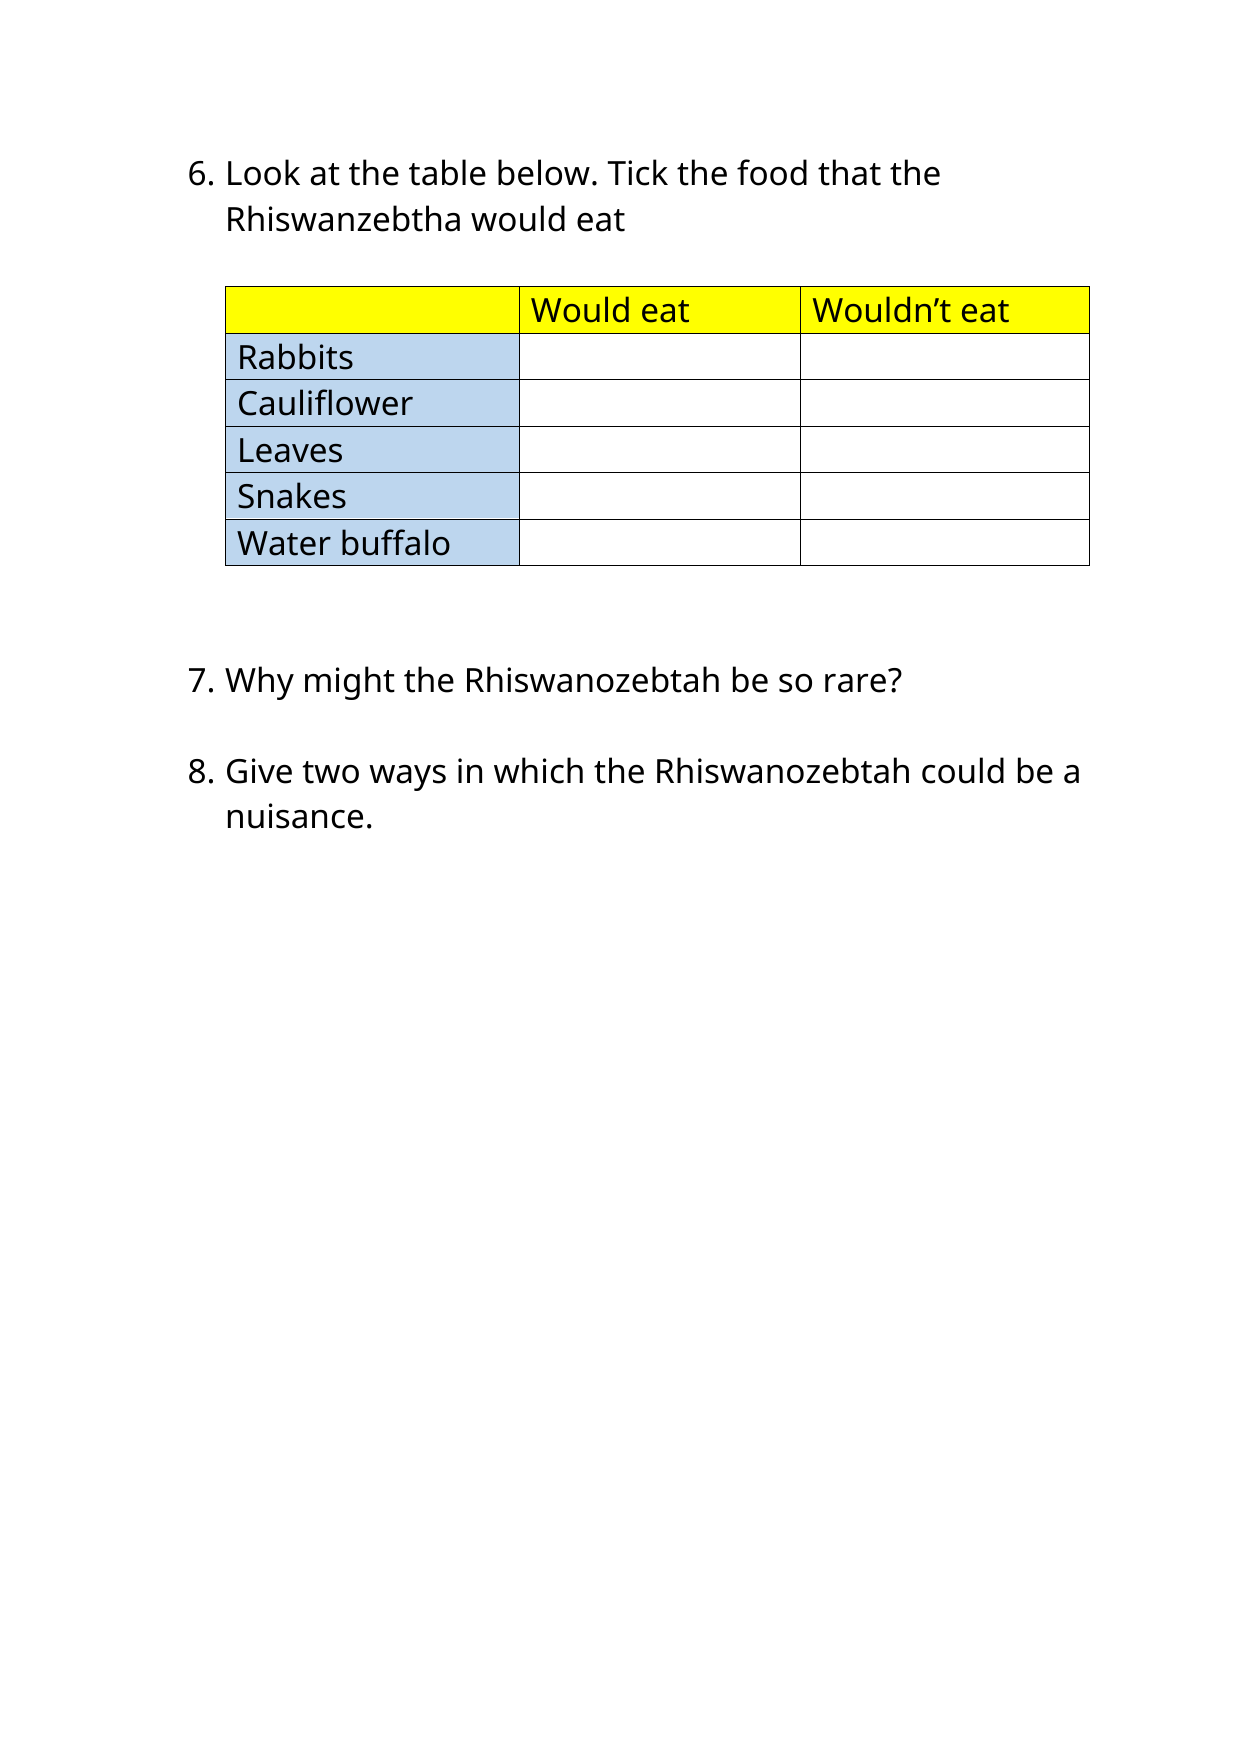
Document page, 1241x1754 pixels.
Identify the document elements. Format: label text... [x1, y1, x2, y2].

table_cell [801, 380, 1089, 426]
table_cell Cauliflower [226, 380, 519, 426]
table_cell [801, 334, 1089, 379]
table_cell [801, 427, 1089, 472]
table_cell Water buffalo [226, 520, 519, 565]
table_header Would eat [520, 287, 800, 333]
table_cell [520, 520, 800, 565]
list Give two ways in which the Rhiswanozebtah could be a nuisance. [187, 748, 1090, 838]
table_cell [520, 334, 800, 379]
table_cell [520, 427, 800, 472]
table_header Wouldn’t eat [801, 287, 1089, 333]
table_cell Snakes [226, 473, 519, 518]
list Why might the Rhiswanozebtah be so rare? [187, 657, 1090, 702]
table_cell [801, 473, 1089, 518]
table_cell [520, 380, 800, 426]
list Look at the table below. Tick the food that the Rhiswanzebtha would eat [187, 150, 1090, 241]
table_cell [520, 473, 800, 518]
table_cell Rabbits [226, 334, 519, 379]
table_cell Leaves [226, 427, 519, 472]
table_header [226, 287, 519, 333]
table_cell [801, 520, 1089, 565]
